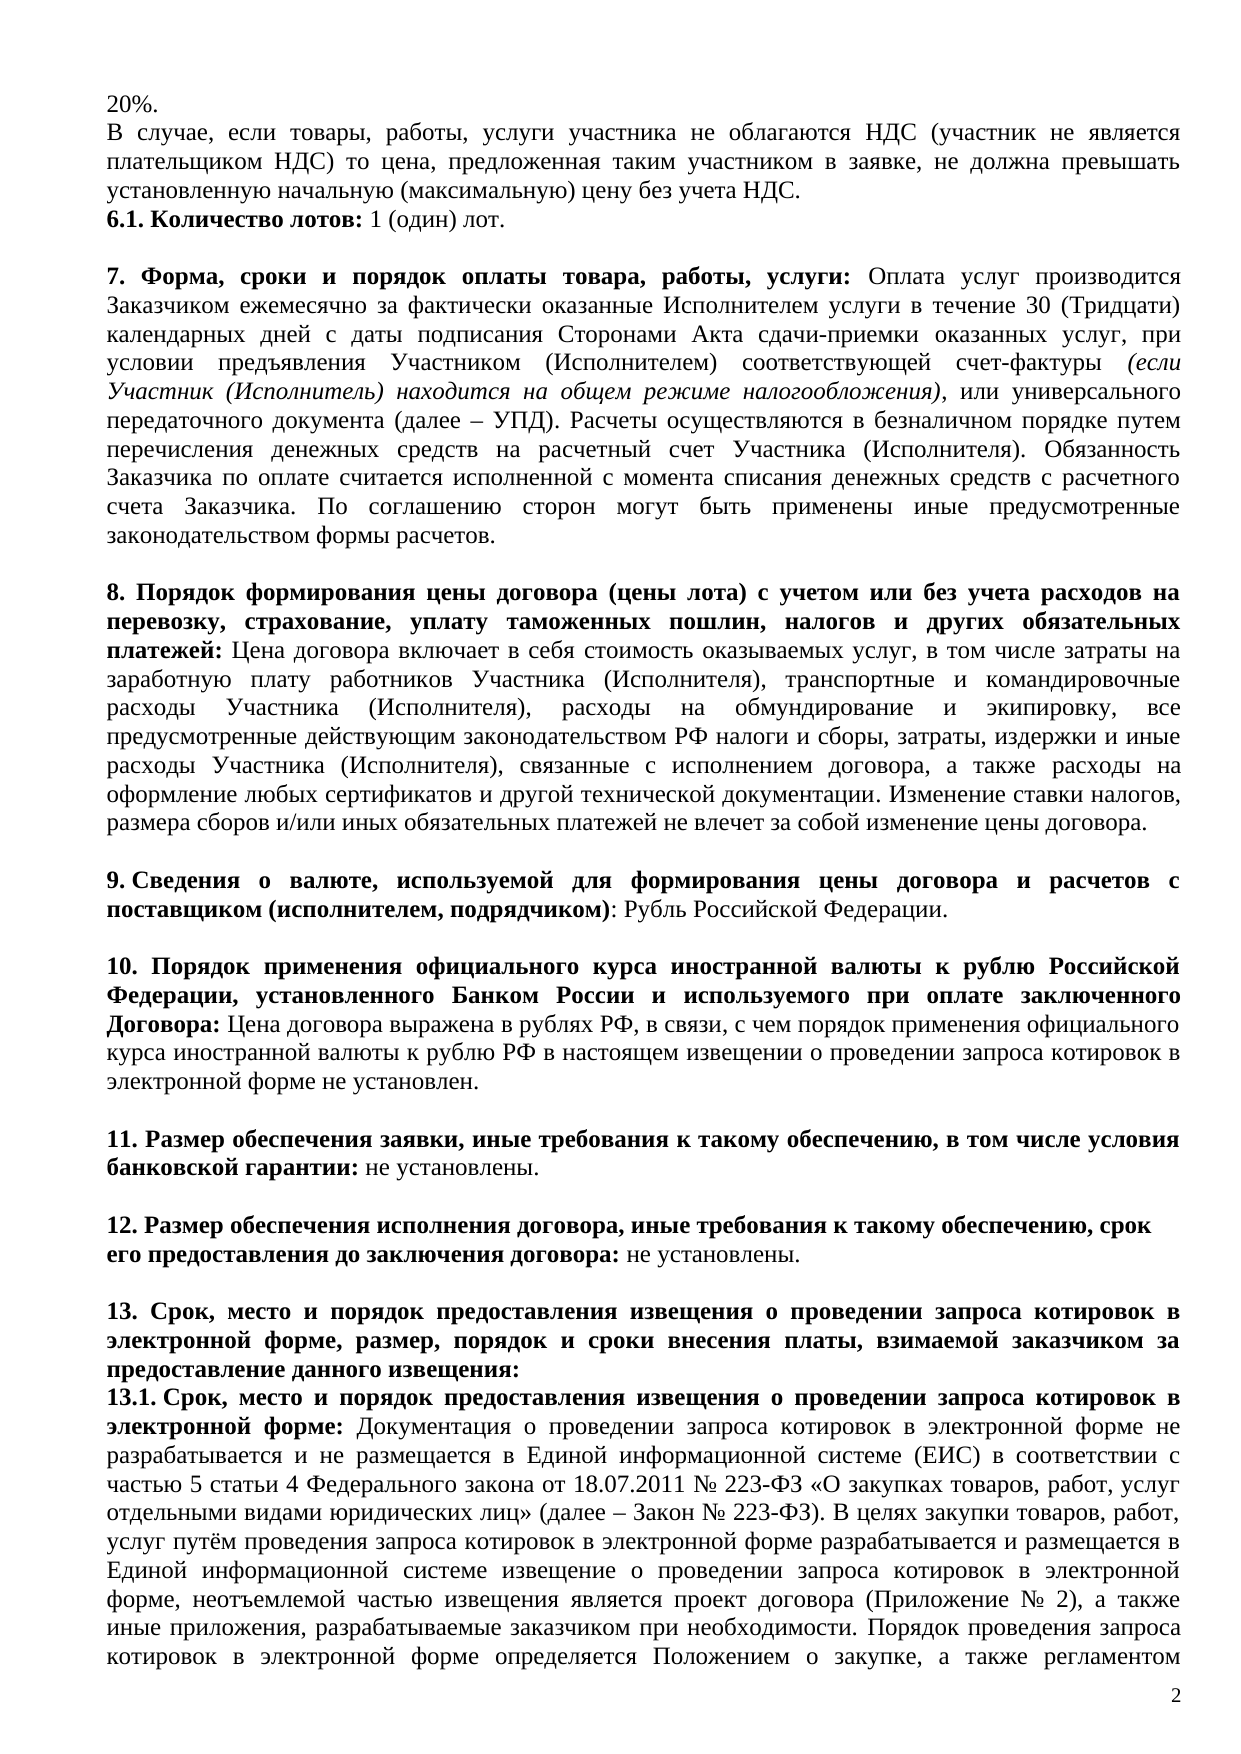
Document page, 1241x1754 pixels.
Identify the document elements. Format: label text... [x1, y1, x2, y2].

text 11. Размер обеспечения заявки, иные требования к такому обеспечению, в том числе условия банковской гарантии: не установлены. [106, 1152, 1181, 1181]
text 8. Порядок формирования цены договора (цены лота) с учетом или без учета расходов на перевозку, страхование, уплату таможенных пошлин, налогов и других обязательных платежей: Цена договора включает в себя стоимость оказываемых услуг, в том числе затраты на заработную плату работников Участника (Исполнителя), транспортные и командировочные расходы Участника (Исполнителя), расходы на обмундирование и экипировку, все предусмотренные действующим законодательством РФ налоги и сборы, затраты, издержки и иные расходы Участника (Исполнителя), связанные с исполнением договора, а также расходы на оформление любых сертификатов и другой технической документации. Изменение ставки налогов, размера сборов и/или иных обязательных платежей не влечет за собой изменение цены договора. [106, 577, 1181, 836]
text 9. Сведения о валюте, используемой для формирования цены договора и расчетов с поставщиком (исполнителем, подрядчиком): Рубль Российской Федерации. [106, 865, 1181, 922]
text В случае, если товары, работы, услуги участника не облагаются НДС (участник не является плательщиком НДС) то цена, предложенная таким участником в заявке, не должна превышать установленную начальную (максимальную) цену без учета НДС. [106, 117, 1181, 204]
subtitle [106, 1382, 1181, 1670]
text 10. Порядок применения официального курса иностранной валюты к рублю Российской Федерации, установленного Банком России и используемого при оплате заключенного Договора: Цена договора выражена в рублях РФ, в связи, с чем порядок применения официального курса иностранной валюты к рублю РФ в настоящем извещении о проведении запроса котировок в электронной форме не установлен. [106, 951, 1181, 1095]
text 6.1. Количество лотов: 1 (один) лот. [106, 204, 1181, 232]
text 12. Размер обеспечения исполнения договора, иные требования к такому обеспечению, срок его предоставления до заключения договора: не установлены. [106, 1210, 1181, 1267]
subtitle 13. Срок, место и порядок предоставления извещения о проведении запроса котировок в электронной форме, размер, порядок и сроки внесения платы, взимаемой заказчиком за предоставление данного извещения: [106, 1296, 1181, 1382]
text 7. Форма, сроки и порядок оплаты товара, работы, услуги: Оплата услуг производится Заказчиком ежемесячно за фактически оказанные Исполнителем услуги в течение 30 (Тридцати) календарных дней с даты подписания Сторонами Акта сдачи-приемки оказанных услуг, при условии предъявления Участником (Исполнителем) соответствующей счет-фактуры (если Участник (Исполнитель) находится на общем режиме налогообложения), или универсального передаточного документа (далее – УПД). Расчеты осуществляются в безналичном порядке путем перечисления денежных средств на расчетный счет Участника (Исполнителя). Обязанность Заказчика по оплате считается исполненной с момента списания денежных средств с расчетного счета Заказчика. По соглашению сторон могут быть применены иные предусмотренные законодательством формы расчетов. [106, 261, 1181, 549]
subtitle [106, 89, 1181, 117]
